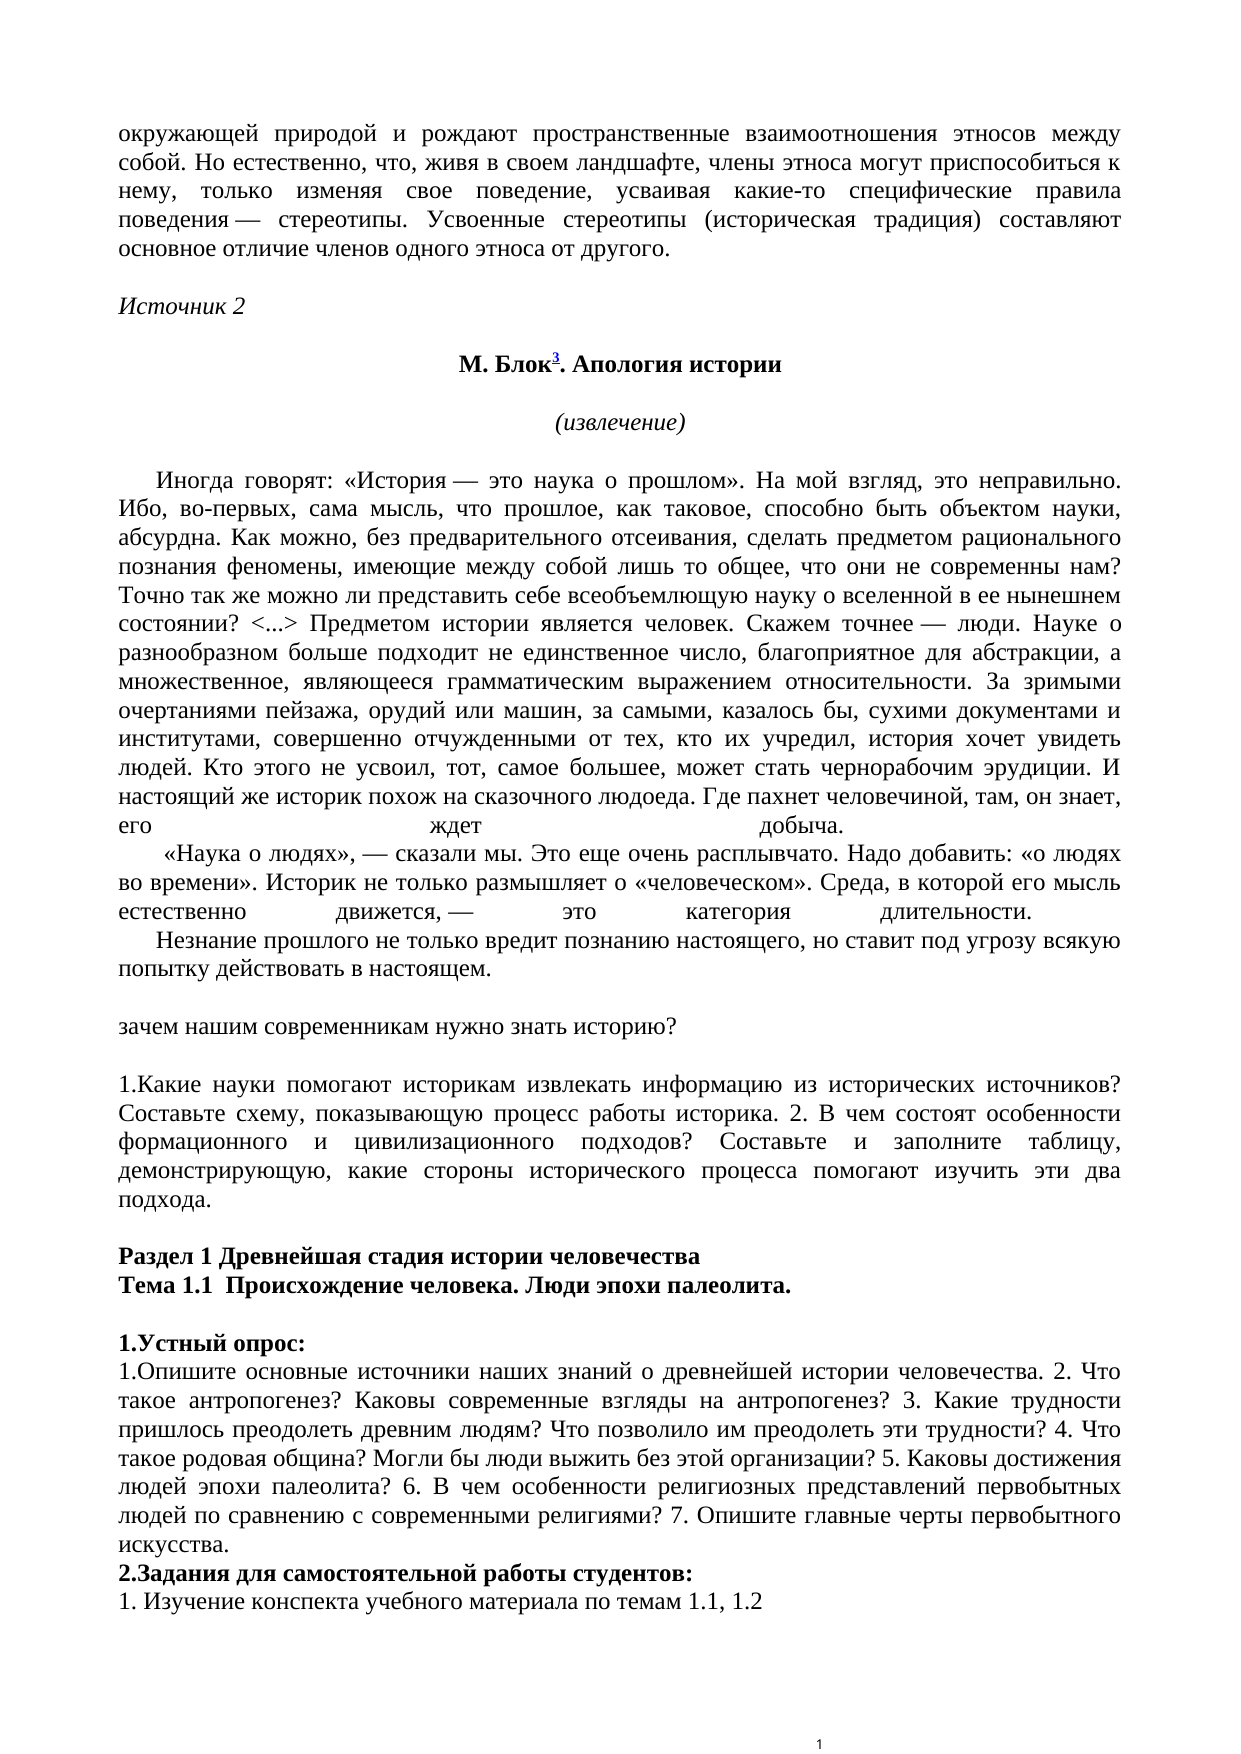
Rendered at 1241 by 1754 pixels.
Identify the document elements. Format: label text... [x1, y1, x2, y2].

text 1. Изучение конспекта учебного материала по темам 1.1, 1.2 [118, 1586, 1122, 1615]
text зачем нашим современникам нужно знать историю? [118, 1011, 1122, 1040]
text М. Блок3. Апология истории [118, 349, 1122, 378]
text 2.Задания для самостоятельной работы студентов: [118, 1558, 1122, 1586]
text (извлечение) [118, 407, 1122, 436]
text 1.Опишите основные источники наших знаний о древнейшей истории человечества. 2. Что такое антропогенез? Каковы современные взгляды на антропогенез? 3. Какие трудности пришлось преодолеть древним людям? Что позволило им преодолеть эти трудности? 4. Что такое родовая община? Могли бы люди выжить без этой организации? 5. Каковы достижения людей эпохи палеолита? 6. В чем особенности религиозных представлений первобытных людей по сравнению с современными религиями? 7. Опишите главные черты первобытного искусства. [118, 1356, 1122, 1558]
text Иногда говорят: «История — это наука о прошлом». На мой взгляд, это неправильно. Ибо, во-первых, сама мысль, что прошлое, как таковое, способно быть объектом науки, абсурдна. Как можно, без предварительного отсеивания, сделать предметом рационального познания феномены, имеющие между собой лишь то общее, что они не современны нам? Точно так же можно ли представить себе всеобъемлющую науку о вселенной в ее нынешнем состоянии? <...> Предметом истории является человек. Скажем точнее — люди. Науке о разнообразном больше подходит не единственное число, благоприятное для абстракции, а множественное, являющееся грамматическим выражением относительности. За зримыми очертаниями пейзажа, орудий или машин, за самыми, казалось бы, сухими документами и институтами, совершенно отчужденными от тех, кто их учредил, история хочет увидеть людей. Кто этого не усвоил, тот, самое большее, может стать чернорабочим эрудиции. И настоящий же историк похож на сказочного людоеда. Где пахнет человечиной, там, он знает, его ждет добыча. «Наука о людях», — сказали мы. Это еще очень расплывчато. Надо добавить: «о людях во времени». Историк не только размышляет о «человеческом». Среда, в которой его мысль естественно движется, — это категория длительности. Незнание прошлого не только вредит познанию настоящего, но ставит под угрозу всякую попытку действовать в настоящем. [118, 465, 1122, 982]
text 1.Устный опрос: [118, 1328, 1122, 1356]
text Тема 1.1 Происхождение человека. Люди эпохи палеолита. [118, 1270, 1122, 1299]
text Раздел 1 Древнейшая стадия истории человечества [118, 1241, 1122, 1270]
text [118, 118, 1122, 262]
text Источник 2 [118, 291, 1122, 320]
text 1.Какие науки помогают историкам извлекать информацию из исторических источников? Составьте схему, показывающую процесс работы историка. 2. В чем состоят особенности формационного и цивилизационного подходов? Составьте и заполните таблицу, демонстрирующую, какие стороны исторического процесса помогают изучить эти два подхода. [118, 1069, 1122, 1213]
